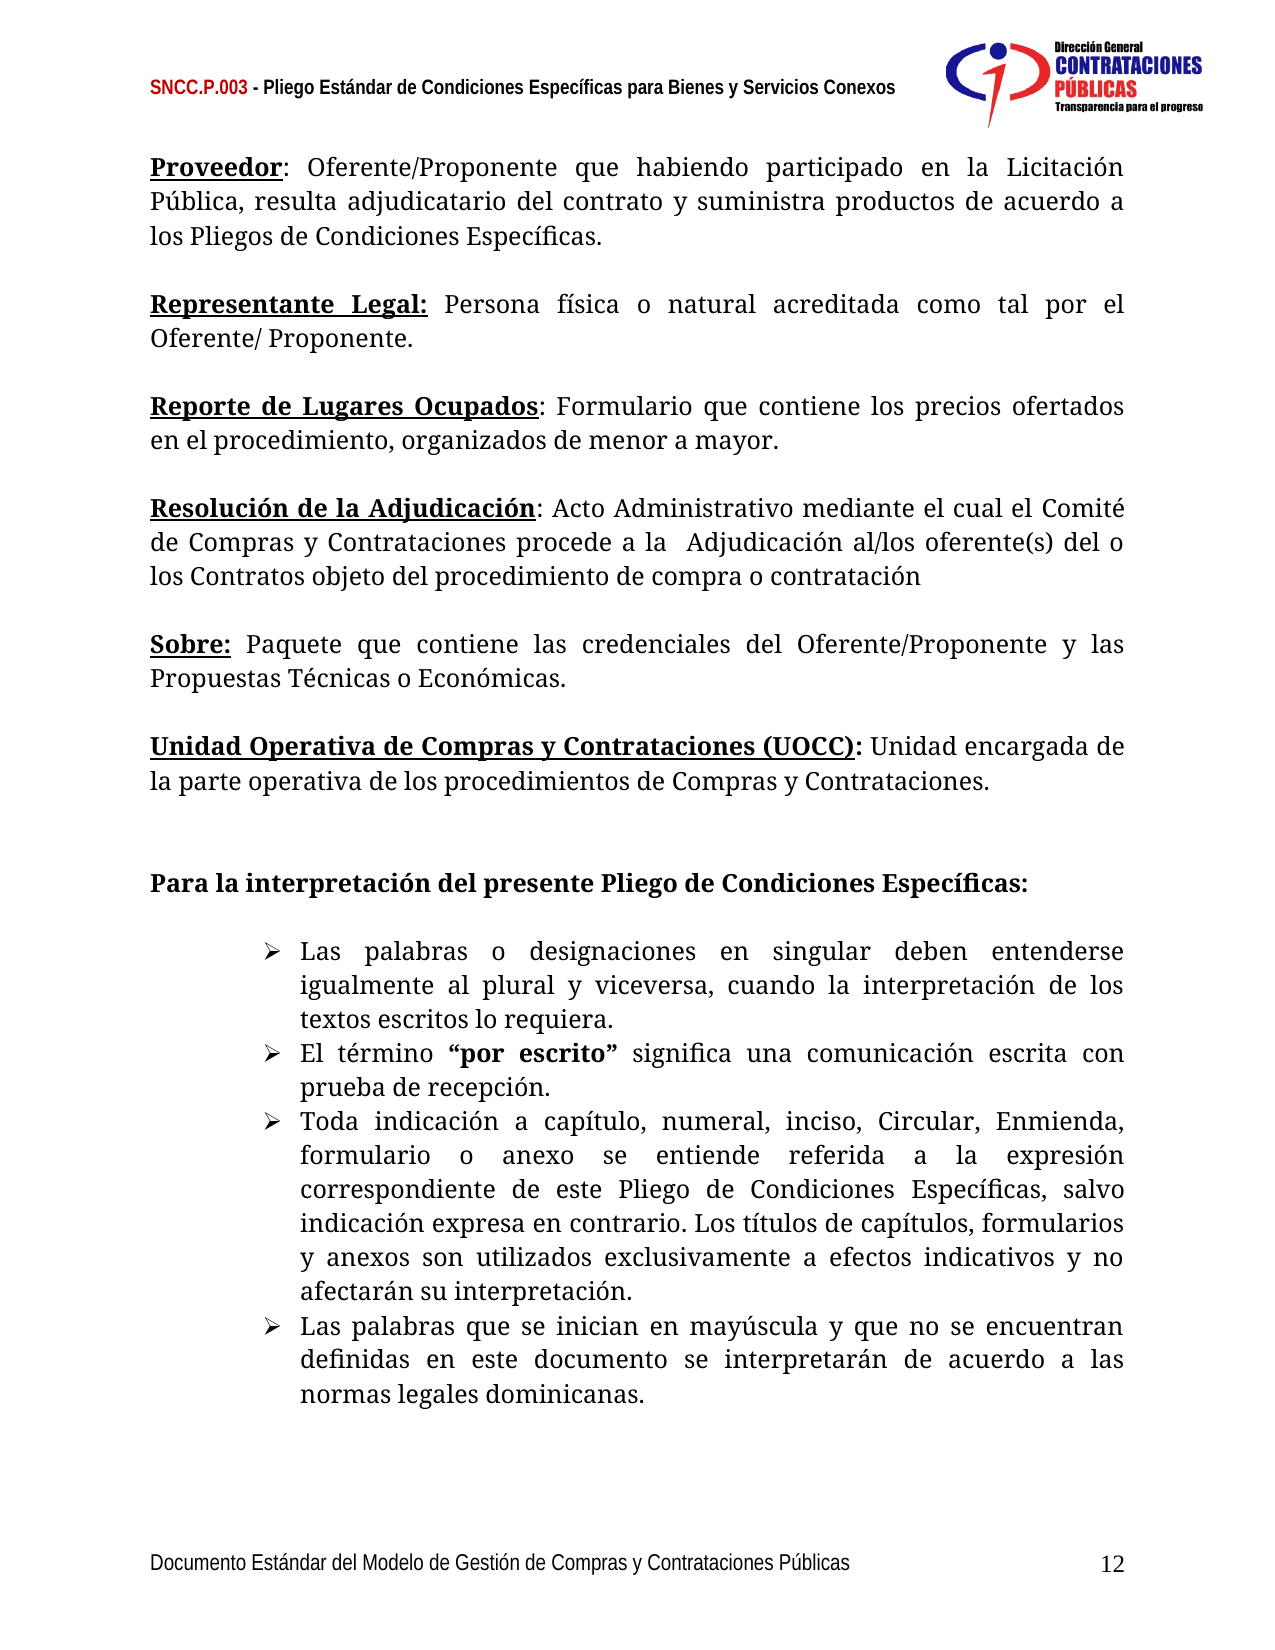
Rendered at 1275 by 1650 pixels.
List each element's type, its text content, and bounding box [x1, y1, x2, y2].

text Sobre: Paquete que contiene las credenciales del Oferente/Proponente y las Propuestas Técnicas o Económicas. [150, 627, 1125, 695]
text Resolución de la Adjudicación: Acto Administrativo mediante el cual el Comité de Compras y Contrataciones procede a la Adjudicación al/los oferente(s) del o los Contratos objeto del procedimiento de compra o contratación [150, 491, 1125, 593]
text Proveedor: Oferente/Proponente que habiendo participado en la Licitación Pública, resulta adjudicatario del contrato y suministra productos de acuerdo a los Pliegos de Condiciones Específicas. [150, 150, 1125, 252]
list Las palabras que se inician en mayúscula y que no se encuentran definidas en este documento se interpretarán de acuerdo a las normas legales dominicanas. [262, 1308, 1125, 1410]
text Reporte de Lugares Ocupados: Formulario que contiene los precios ofertados en el procedimiento, organizados de menor a mayor. [150, 388, 1125, 457]
list Toda indicación a capítulo, numeral, inciso, Circular, Enmienda, formulario o anexo se entiende referida a la expresión correspondiente de este Pliego de Condiciones Específicas, salvo indicación expresa en contrario. Los títulos de capítulos, formularios y anexos son utilizados exclusivamente a efectos indicativos y no afectarán su interpretación. [262, 1104, 1125, 1308]
list Las palabras o designaciones en singular deben entenderse igualmente al plural y viceversa, cuando la interpretación de los textos escritos lo requiera. [262, 933, 1125, 1036]
list El término “por escrito” significa una comunicación escrita con prueba de recepción. [262, 1036, 1125, 1104]
picture [946, 41, 1203, 128]
text Unidad Operativa de Compras y Contrataciones (UOCC): Unidad encargada de la parte operativa de los procedimientos de Compras y Contrataciones. [150, 729, 1125, 797]
text Representante Legal: Persona física o natural acreditada como tal por el Oferente/ Proponente. [150, 286, 1125, 354]
text Para la interpretación del presente Pliego de Condiciones Específicas: [150, 865, 1125, 899]
